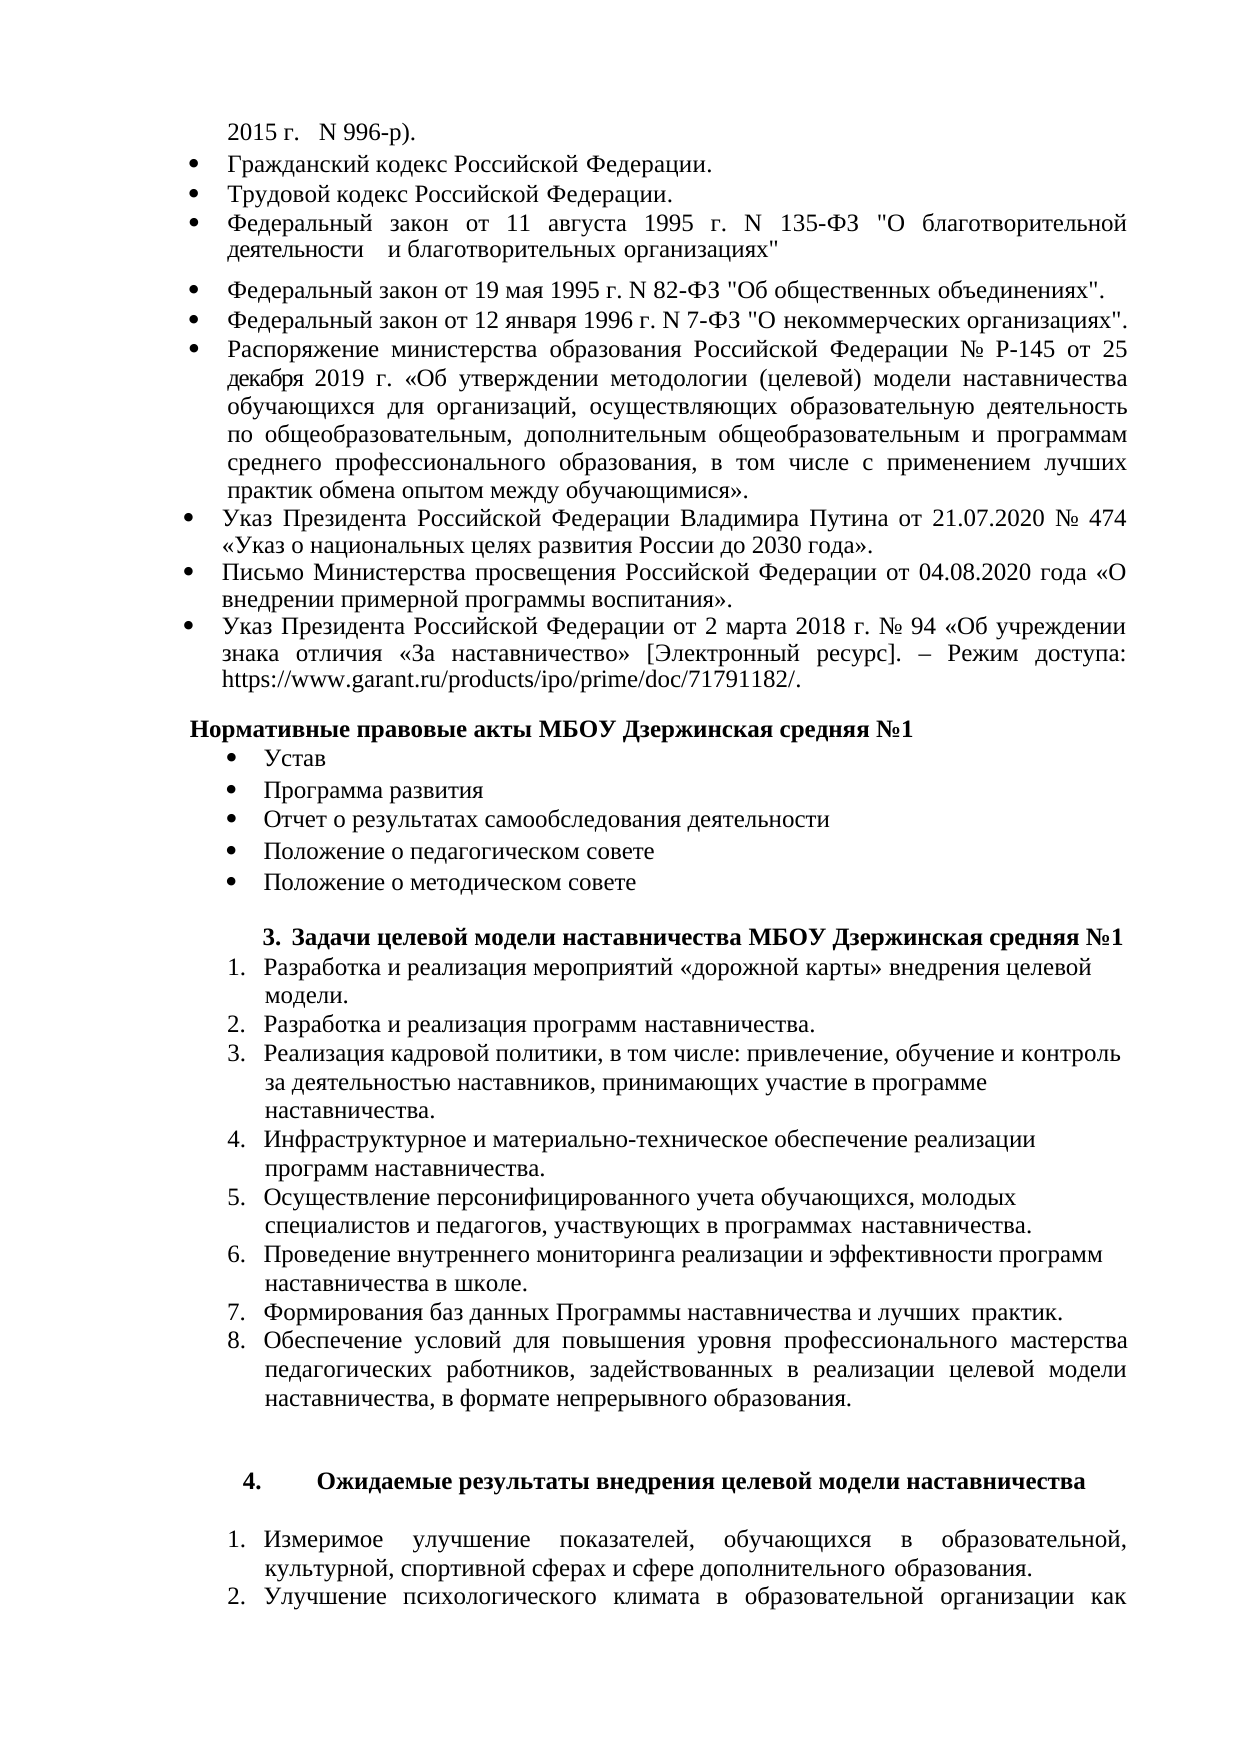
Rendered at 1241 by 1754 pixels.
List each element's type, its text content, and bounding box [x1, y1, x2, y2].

list Отчет о результатах самообследования деятельности [227, 806, 1126, 833]
list Указ Президента Российской Федерации от 2 марта 2018 г. № 94 «Об учреждении знака отличия «За наставничество» [Электронный ресурс]. – Режим доступа: https://www.garant.ru/products/ipo/prime/doc/71791182/. [184, 614, 1127, 693]
list Федеральный закон от 12 января 1996 г. N 7-ФЗ "О некоммерческих организациях". [189, 304, 1152, 335]
list Формирования баз данных Программы наставничества и лучших практик. [227, 1297, 1152, 1325]
list Устав [227, 746, 1128, 772]
list Письмо Министерства просвещения Российской Федерации от 04.08.2020 года «О внедрении примерной программы воспитания». [184, 560, 1127, 612]
list Положение о педагогическом совете [227, 835, 1152, 865]
list Федеральный закон от 19 мая 1995 г. N 82-ФЗ "Об общественных объединениях". [189, 274, 1152, 304]
list Осуществление персонифицированного учета обучающихся, молодых специалистов и педагогов, участвующих в программах наставничества. [227, 1182, 1127, 1239]
list Положение о методическом совете [227, 865, 1152, 896]
list Обеспечение условий для повышения уровня профессионального мастерства педагогических работников, задействованных в реализации целевой модели наставничества, в формате непрерывного образования. [227, 1325, 1128, 1412]
list Проведение внутреннего мониторинга реализации и эффективности программ наставничества в школе. [227, 1239, 1127, 1297]
list Гражданский кодекс Российской Федерации. [189, 148, 1152, 178]
list Трудовой кодекс Российской Федерации. [189, 178, 1152, 209]
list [189, 118, 1128, 146]
subtitle Ожидаемые результаты внедрения целевой модели наставничества [177, 1467, 1152, 1495]
list Федеральный закон от 11 августа 1995 г. N 135-ФЗ "О благотворительной деятельности и благотворительных организациях" [189, 210, 1127, 263]
list Разработка и реализация программ наставничества. [227, 1009, 1152, 1038]
list Указ Президента Российской Федерации Владимира Путина от 21.07.2020 № 474 «Указ о национальных целях развития России до 2030 года». [184, 506, 1127, 558]
list Распоряжение министерства образования Российской Федерации № Р-145 от 25 декабря 2019 г. «Об утверждении методологии (целевой) модели наставничества обучающихся для организаций, осуществляющих образовательную деятельность по общеобразовательным, дополнительным общеобразовательным и программам среднего профессионального образования, в том числе с применением лучших практик обмена опытом между обучающимися». [189, 335, 1128, 504]
list Реализация кадровой политики, в том числе: привлечение, обучение и контроль за деятельностью наставников, принимающих участие в программе наставничества. [227, 1038, 1128, 1124]
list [227, 1581, 1127, 1610]
subtitle Задачи целевой модели наставничества МБОУ Дзержинская средняя №1 [234, 923, 1152, 952]
list Программа развития [227, 774, 1152, 805]
list Измеримое улучшение показателей, обучающихся в образовательной, культурной, спортивной сферах и сфере дополнительного образования. [227, 1524, 1128, 1581]
subtitle Нормативные правовые акты МБОУ Дзержинская средняя №1 [189, 714, 1152, 743]
list Разработка и реализация мероприятий «дорожной карты» внедрения целевой модели. [227, 952, 1126, 1009]
list Инфраструктурное и материально-техническое обеспечение реализации программ наставничества. [227, 1124, 1127, 1182]
